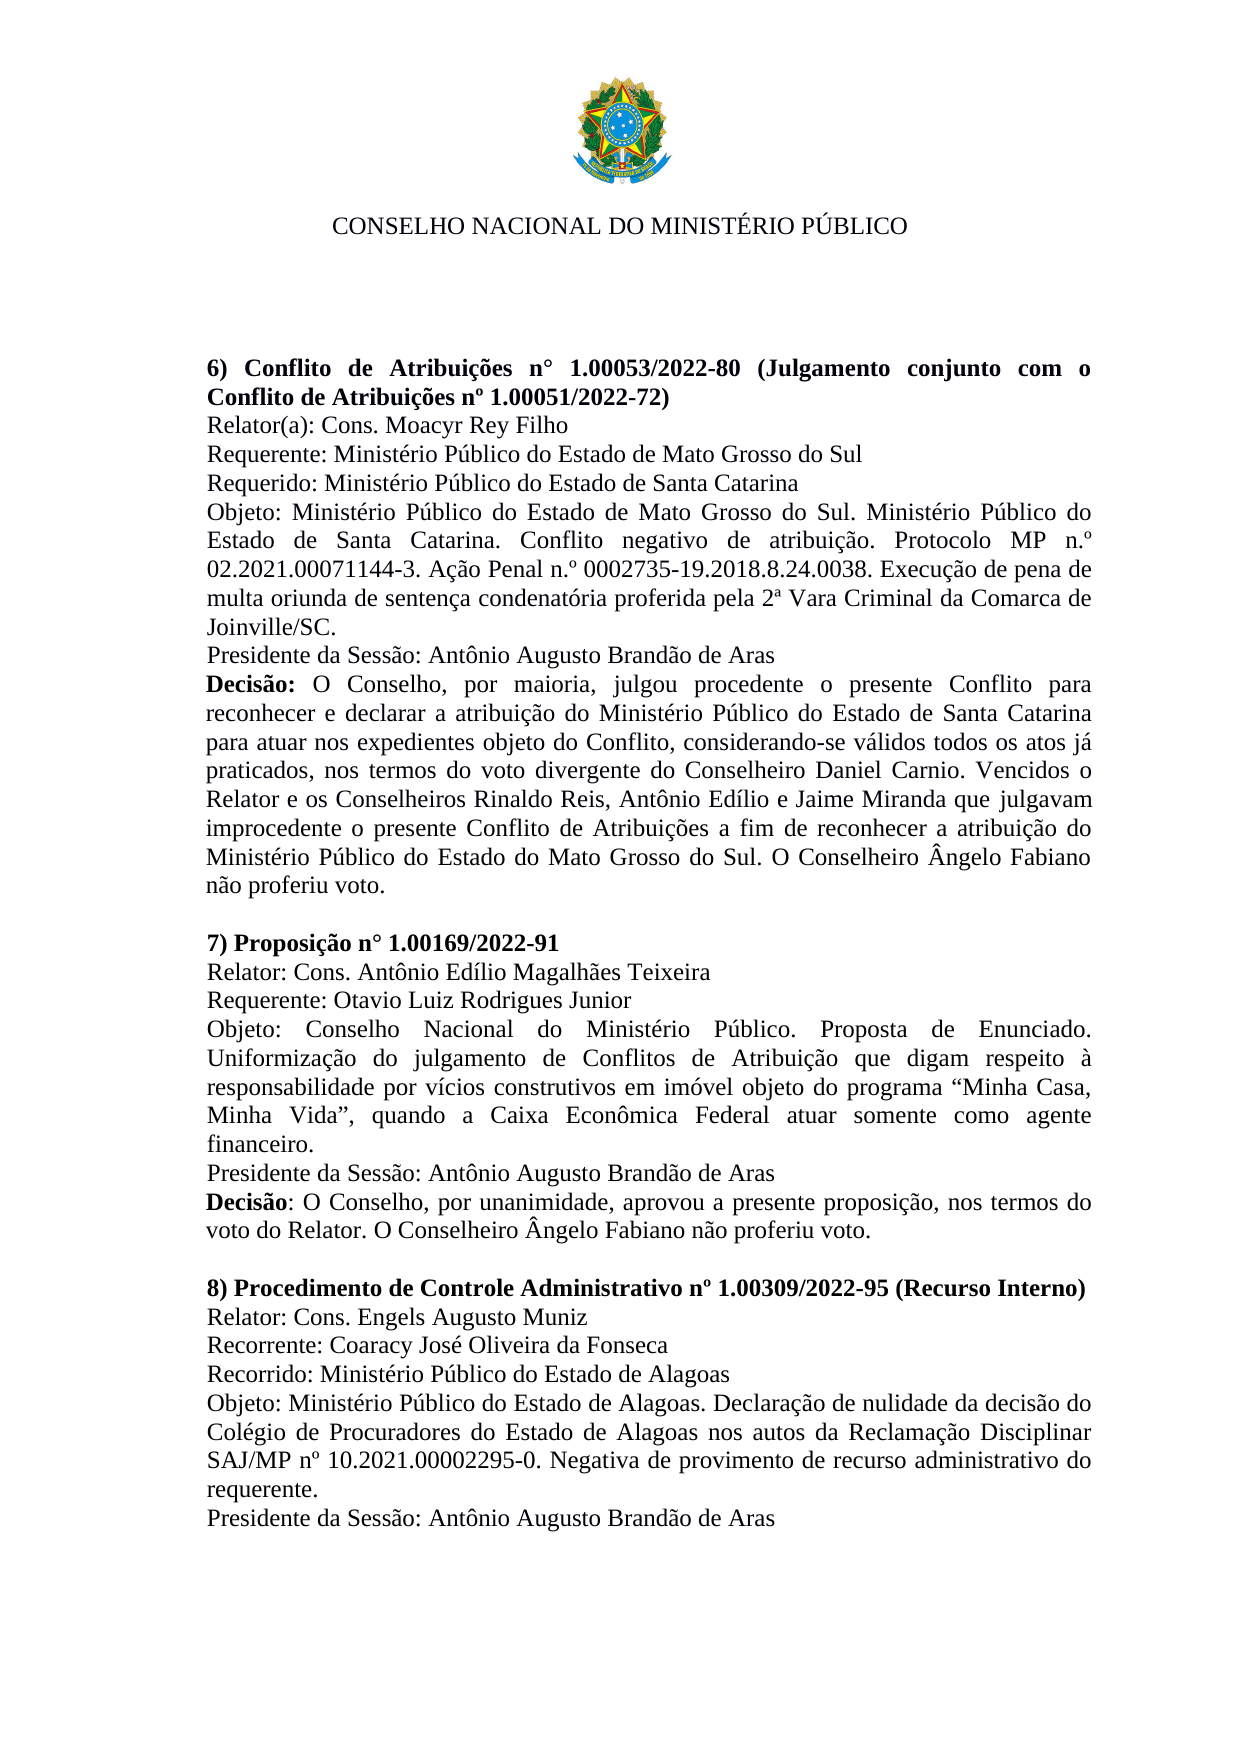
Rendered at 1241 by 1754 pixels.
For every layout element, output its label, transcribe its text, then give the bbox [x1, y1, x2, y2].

text Requerente: Ministério Público do Estado de Mato Grosso do Sul [207, 439, 1093, 468]
text 7) Proposição n° 1.00169/2022-91 [207, 928, 1093, 957]
text Objeto: Ministério Público do Estado de Mato Grosso do Sul. Ministério Público do Estado de Santa Catarina. Conflito negativo de atribuição. Protocolo MP n.º 02.2021.00071144-3. Ação Penal n.º 0002735-19.2018.8.24.0038. Execução de pena de multa oriunda de sentença condenatória proferida pela 2ª Vara Criminal da Comarca de Joinville/SC. [207, 497, 1093, 641]
text Recorrente: Coaracy José Oliveira da Fonseca [207, 1331, 1093, 1359]
text Objeto: Conselho Nacional do Ministério Público. Proposta de Enunciado. Uniformização do julgamento de Conflitos de Atribuição que digam respeito à responsabilidade por vícios construtivos em imóvel objeto do programa “Minha Casa, Minha Vida”, quando a Caixa Econômica Federal atuar somente como agente financeiro. [207, 1014, 1093, 1158]
text Requerido: Ministério Público do Estado de Santa Catarina [207, 468, 1093, 497]
text 8) Procedimento de Controle Administrativo nº 1.00309/2022-95 (Recurso Interno) [207, 1273, 1093, 1302]
text Objeto: Ministério Público do Estado de Alagoas. Declaração de nulidade da decisão do Colégio de Procuradores do Estado de Alagoas nos autos da Reclamação Disciplinar SAJ/MP nº 10.2021.00002295-0. Negativa de provimento de recurso administrativo do requerente. [207, 1388, 1093, 1503]
text 6) Conflito de Atribuições n° 1.00053/2022-80 (Julgamento conjunto com o Conflito de Atribuições nº 1.00051/2022-72) [207, 353, 1093, 411]
text Requerente: Otavio Luiz Rodrigues Junior [207, 986, 1093, 1014]
text Presidente da Sessão: Antônio Augusto Brandão de Aras [207, 641, 1093, 669]
text Relator: Cons. Antônio Edílio Magalhães Teixeira [207, 957, 1093, 986]
text Relator: Cons. Engels Augusto Muniz [207, 1302, 1093, 1331]
text Relator(a): Cons. Moacyr Rey Filho [207, 411, 1093, 439]
text Decisão: O Conselho, por unanimidade, aprovou a presente proposição, nos termos do voto do Relator. O Conselheiro Ângelo Fabiano não proferiu voto. [206, 1187, 1093, 1244]
text Presidente da Sessão: Antônio Augusto Brandão de Aras [207, 1503, 1093, 1532]
text Presidente da Sessão: Antônio Augusto Brandão de Aras [207, 1158, 1093, 1187]
text Recorrido: Ministério Público do Estado de Alagoas [207, 1359, 1093, 1388]
text Decisão: O Conselho, por maioria, julgou procedente o presente Conflito para reconhecer e declarar a atribuição do Ministério Público do Estado de Santa Catarina para atuar nos expedientes objeto do Conflito, considerando-se válidos todos os atos já praticados, nos termos do voto divergente do Conselheiro Daniel Carnio. Vencidos o Relator e os Conselheiros Rinaldo Reis, Antônio Edílio e Jaime Miranda que julgavam improcedente o presente Conflito de Atribuições a fim de reconhecer a atribuição do Ministério Público do Estado do Mato Grosso do Sul. O Conselheiro Ângelo Fabiano não proferiu voto. [206, 669, 1093, 899]
